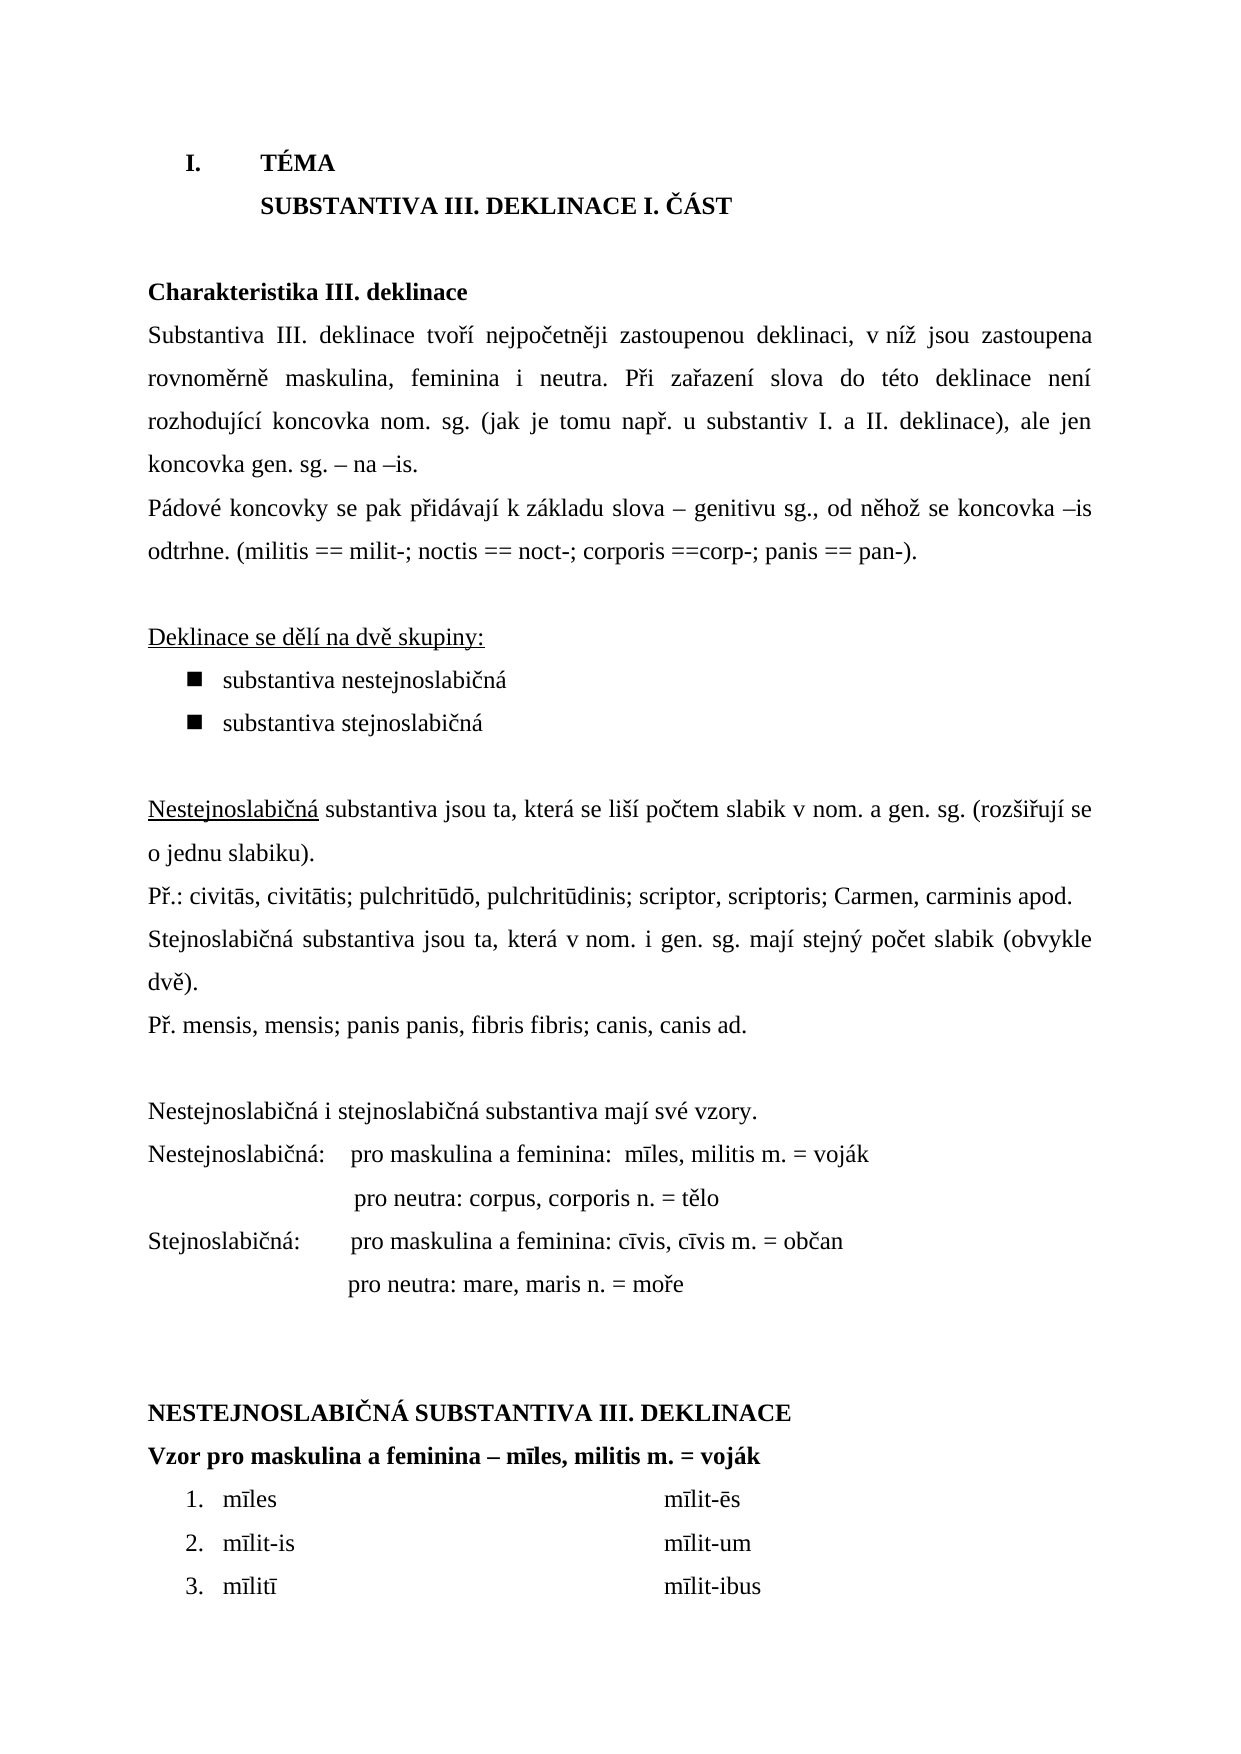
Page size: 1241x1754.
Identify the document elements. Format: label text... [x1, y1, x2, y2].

text pro neutra: mare, maris n. = moře [148, 1269, 1093, 1298]
text Nestejnoslabičná i stejnoslabičná substantiva mají své vzory. [148, 1096, 1093, 1125]
text Deklinace se dělí na dvě skupiny: [148, 622, 1093, 651]
text Vzor pro maskulina a feminina – mīles, militis m. = voják [148, 1441, 1093, 1470]
text NESTEJNOSLABIČNÁ SUBSTANTIVA III. DEKLINACE [148, 1398, 1093, 1427]
text pro neutra: corpus, corporis n. = tělo [148, 1183, 1093, 1211]
list substantiva nestejnoslabičná [185, 665, 1093, 694]
list TÉMA [185, 148, 1093, 176]
text Pádové koncovky se pak přidávají k základu slova – genitivu sg., od něhož se koncovka –is odtrhne. (militis == milit-; noctis == noct-; corporis ==corp-; panis == pan-). [148, 493, 1093, 564]
text Stejnoslabičná: pro maskulina a feminina: cīvis, cīvis m. = občan [148, 1226, 1093, 1254]
text Substantiva III. deklinace tvoří nejpočetněji zastoupenou deklinaci, v níž jsou zastoupena rovnoměrně maskulina, feminina i neutra. Při zařazení slova do této deklinace není rozhodující koncovka nom. sg. (jak je tomu např. u substantiv I. a II. deklinace), ale jen koncovka gen. sg. – na –is. [148, 320, 1093, 478]
text Př.: civitās, civitātis; pulchritūdō, pulchritūdinis; scriptor, scriptoris; Carmen, carminis apod. [148, 881, 1093, 909]
list mīlitī mīlit-ibus [185, 1571, 1093, 1599]
list SUBSTANTIVA III. DEKLINACE I. ČÁST [260, 191, 1093, 219]
list mīlit-is mīlit-um [185, 1528, 1093, 1556]
list substantiva stejnoslabičná [185, 708, 1093, 737]
text Nestejnoslabičná: pro maskulina a feminina: mīles, militis m. = voják [148, 1139, 1093, 1168]
text Stejnoslabičná substantiva jsou ta, která v nom. i gen. sg. mají stejný počet slabik (obvykle dvě). [148, 924, 1093, 996]
list mīles mīlit-ēs [185, 1484, 1093, 1513]
text Nestejnoslabičná substantiva jsou ta, která se liší počtem slabik v nom. a gen. sg. (rozšiřují se o jednu slabiku). [148, 794, 1093, 866]
text Př. mensis, mensis; panis panis, fibris fibris; canis, canis ad. [148, 1010, 1093, 1039]
text Charakteristika III. deklinace [148, 277, 1093, 306]
